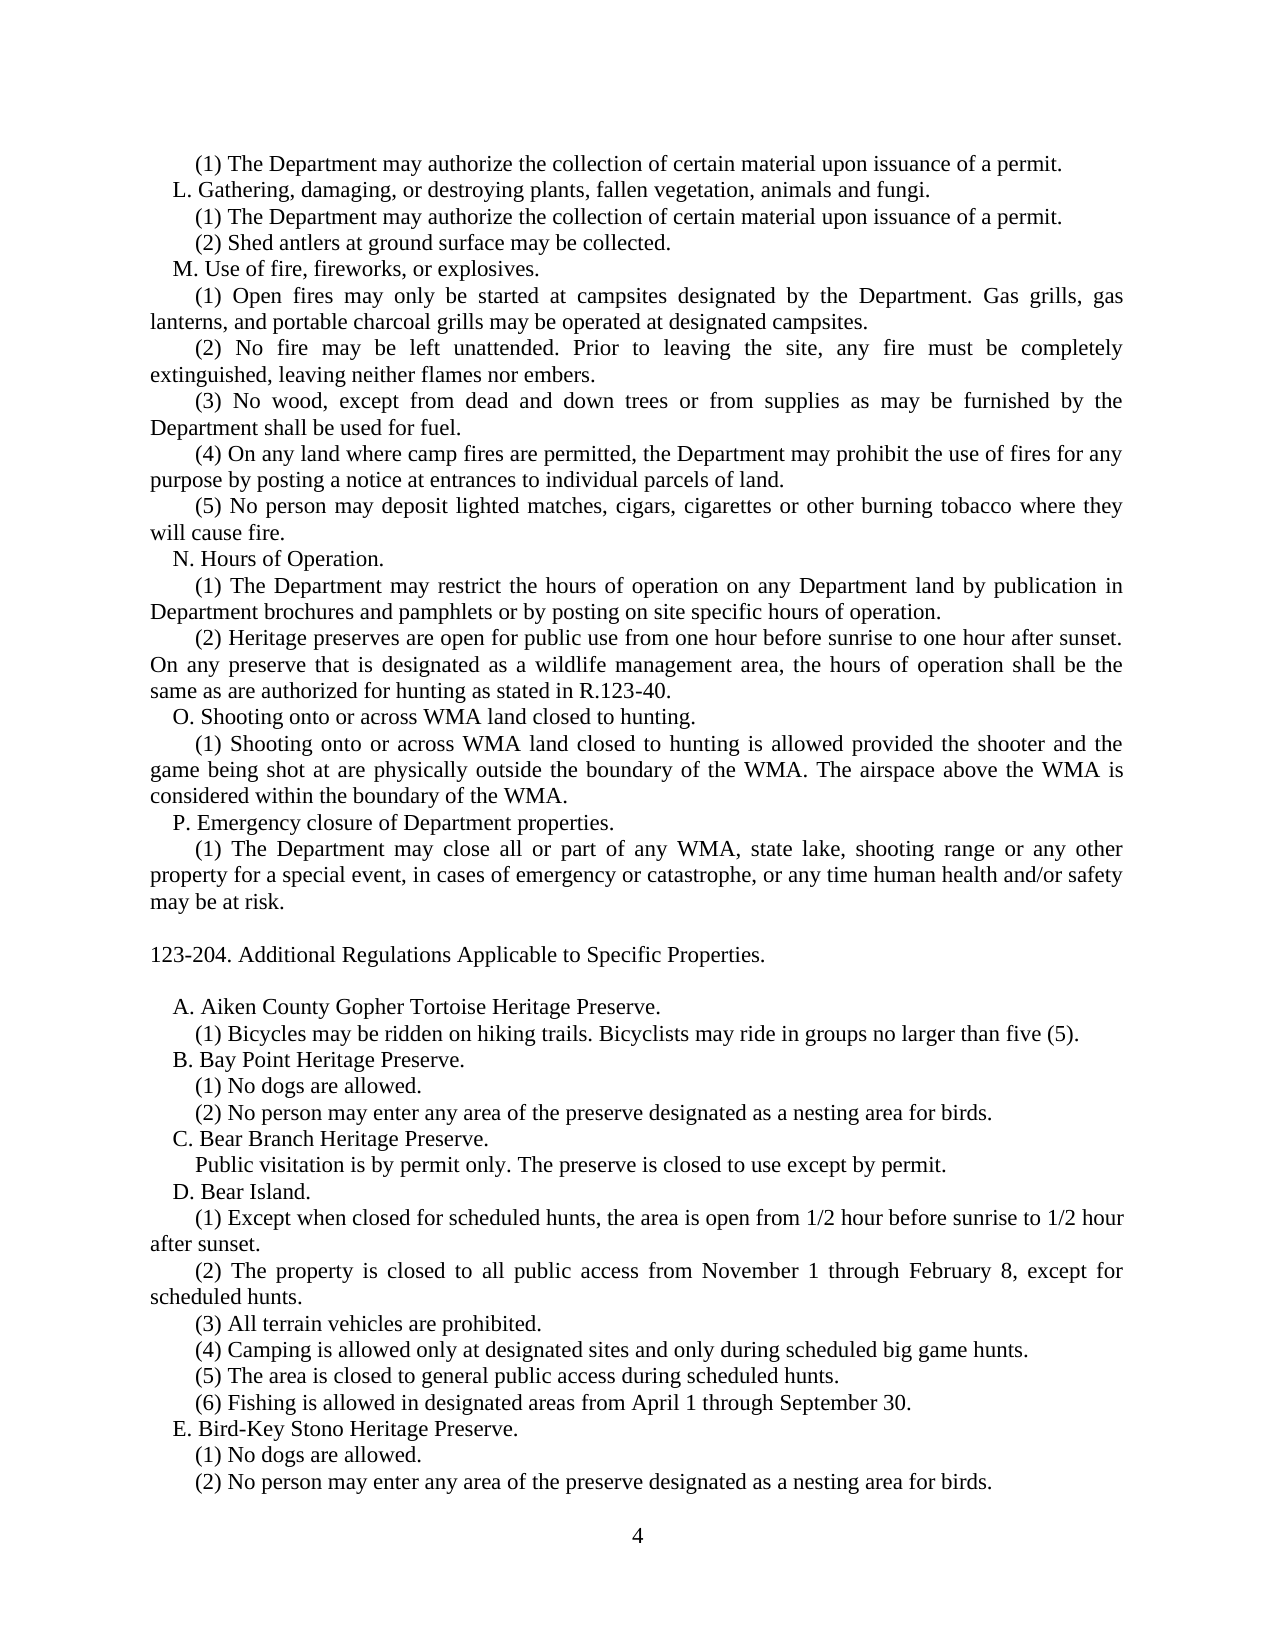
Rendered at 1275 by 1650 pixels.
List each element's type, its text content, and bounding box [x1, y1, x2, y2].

text A. Aiken County Gopher Tortoise Heritage Preserve. [150, 993, 1125, 1020]
text (3) No wood, except from dead and down trees or from supplies as may be furnished by the Department shall be used for fuel. [150, 387, 1125, 440]
text (1) Bicycles may be ridden on hiking trails. Bicyclists may ride in groups no larger than five (5). [150, 1020, 1125, 1046]
text (2) No person may enter any area of the preserve designated as a nesting area for birds. [150, 1099, 1125, 1125]
text M. Use of fire, fireworks, or explosives. [150, 255, 1125, 282]
text O. Shooting onto or across WMA land closed to hunting. [150, 703, 1125, 730]
text B. Bay Point Heritage Preserve. [150, 1046, 1125, 1072]
text (1) Shooting onto or across WMA land closed to hunting is allowed provided the shooter and the game being shot at are physically outside the boundary of the WMA. The airspace above the WMA is considered within the boundary of the WMA. [150, 730, 1125, 809]
text L. Gathering, damaging, or destroying plants, fallen vegetation, animals and fungi. [150, 176, 1125, 203]
text (4) On any land where camp fires are permitted, the Department may prohibit the use of fires for any purpose by posting a notice at entrances to individual parcels of land. [150, 440, 1125, 493]
text (2) Shed antlers at ground surface may be collected. [150, 229, 1125, 255]
text (1) The Department may restrict the hours of operation on any Department land by publication in Department brochures and pamphlets or by posting on site specific hours of operation. [150, 572, 1125, 624]
text (1) No dogs are allowed. [150, 1072, 1125, 1099]
text (1) The Department may authorize the collection of certain material upon issuance of a permit. [150, 203, 1125, 229]
text (4) Camping is allowed only at designated sites and only during scheduled big game hunts. [150, 1336, 1125, 1362]
text (2) No fire may be left unattended. Prior to leaving the site, any fire must be completely extinguished, leaving neither flames nor embers. [150, 334, 1125, 387]
text (2) Heritage preserves are open for public use from one hour before sunrise to one hour after sunset. On any preserve that is designated as a wildlife management area, the hours of operation shall be the same as are authorized for hunting as stated in R.123-40. [150, 624, 1125, 703]
text (3) All terrain vehicles are prohibited. [150, 1309, 1125, 1336]
text (2) The property is closed to all public access from November 1 through February 8, except for scheduled hunts. [150, 1257, 1125, 1309]
text P. Emergency closure of Department properties. [150, 809, 1125, 835]
text D. Bear Island. [150, 1178, 1125, 1204]
text 123-204. Additional Regulations Applicable to Specific Properties. [150, 941, 1125, 967]
text (5) The area is closed to general public access during scheduled hunts. [150, 1362, 1125, 1389]
text (1) Except when closed for scheduled hunts, the area is open from 1/2 hour before sunrise to 1/2 hour after sunset. [150, 1204, 1125, 1257]
text (1) The Department may authorize the collection of certain material upon issuance of a permit. [150, 150, 1125, 176]
text (6) Fishing is allowed in designated areas from April 1 through September 30. [150, 1389, 1125, 1415]
text E. Bird-Key Stono Heritage Preserve. [150, 1415, 1125, 1441]
text N. Hours of Operation. [150, 545, 1125, 572]
text (5) No person may deposit lighted matches, cigars, cigarettes or other burning tobacco where they will cause fire. [150, 493, 1125, 545]
text (2) No person may enter any area of the preserve designated as a nesting area for birds. [150, 1468, 1125, 1494]
text (1) Open fires may only be started at campsites designated by the Department. Gas grills, gas lanterns, and portable charcoal grills may be operated at designated campsites. [150, 282, 1125, 334]
text (1) The Department may close all or part of any WMA, state lake, shooting range or any other property for a special event, in cases of emergency or catastrophe, or any time human health and/or safety may be at risk. [150, 835, 1125, 914]
text (1) No dogs are allowed. [150, 1441, 1125, 1468]
text C. Bear Branch Heritage Preserve. [150, 1125, 1125, 1151]
text Public visitation is by permit only. The preserve is closed to use except by permit. [150, 1151, 1125, 1178]
